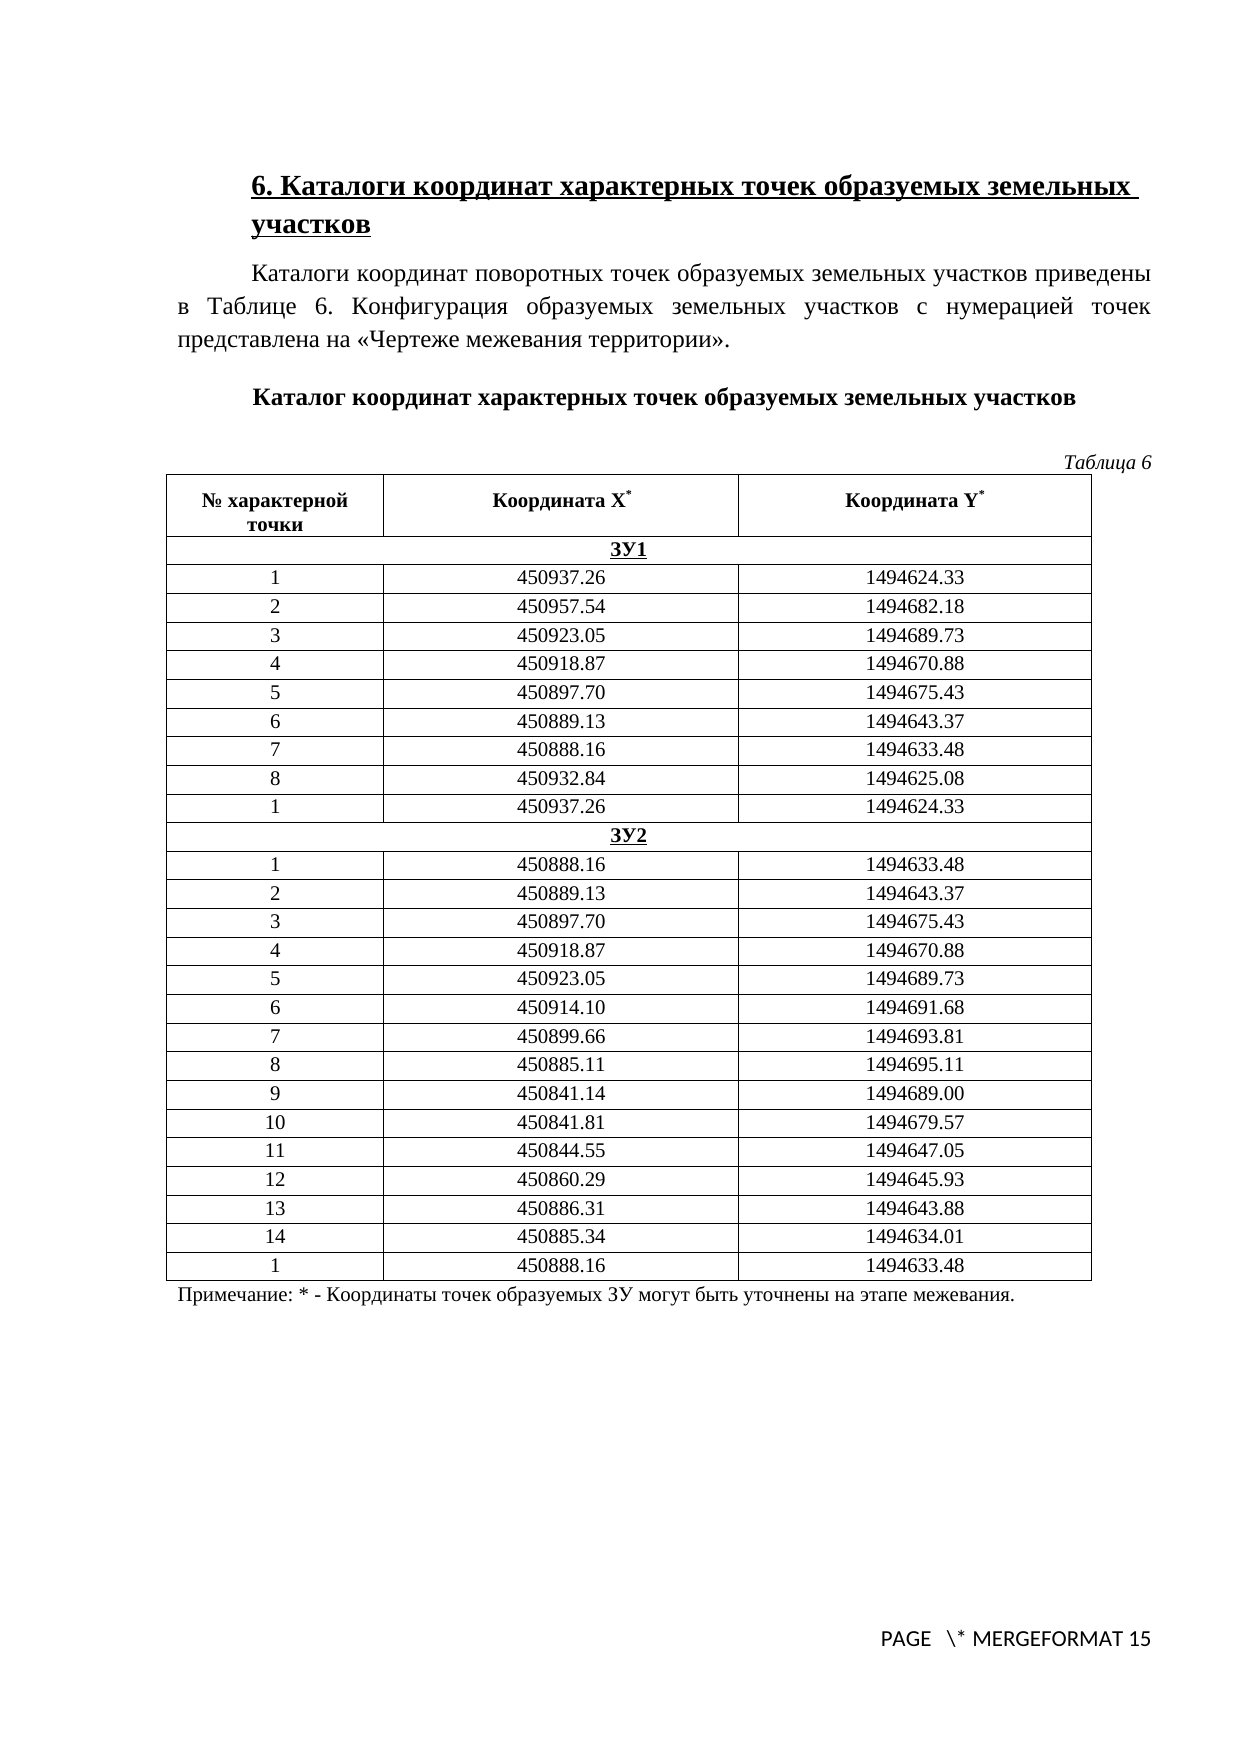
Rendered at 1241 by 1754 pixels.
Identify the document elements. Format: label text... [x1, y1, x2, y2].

table_cell 1494625.08 [739, 766, 1091, 793]
table_cell 450937.26 [384, 795, 738, 822]
table_cell 8 [167, 1052, 383, 1080]
table_cell ЗУ2 [167, 823, 1091, 851]
table_cell 4 [167, 651, 383, 679]
table_cell 9 [167, 1081, 383, 1108]
table_cell 6 [167, 709, 383, 736]
table_cell 4 [167, 938, 383, 965]
table_cell 10 [167, 1110, 383, 1137]
table_cell 1494624.33 [739, 565, 1091, 593]
table_cell 1494643.37 [739, 880, 1091, 908]
table_cell 1494633.48 [739, 852, 1091, 879]
table_cell 11 [167, 1138, 383, 1166]
table_cell 2 [167, 880, 383, 908]
table_cell 7 [167, 1024, 383, 1051]
table_cell 1494633.48 [739, 1253, 1091, 1280]
table_cell 1 [167, 565, 383, 593]
table_cell 1494643.37 [739, 709, 1091, 736]
table_cell ЗУ1 [167, 537, 1091, 564]
subtitle 6. Каталоги координат характерных точек образуемых земельных участков [251, 168, 1152, 240]
table_cell 1494691.68 [739, 995, 1091, 1023]
table_cell 8 [167, 766, 383, 793]
table_cell 450889.13 [384, 880, 738, 908]
table_cell 5 [167, 680, 383, 707]
table_cell 7 [167, 737, 383, 765]
table_cell 450889.13 [384, 709, 738, 736]
table_cell 13 [167, 1196, 383, 1223]
table_cell 1494634.01 [739, 1224, 1091, 1252]
table_cell 2 [167, 594, 383, 622]
table_cell 1494633.48 [739, 737, 1091, 765]
table_cell 450957.54 [384, 594, 738, 622]
table_cell 1494670.88 [739, 651, 1091, 679]
table_cell 450918.87 [384, 938, 738, 965]
table_header № характерной точки [167, 475, 383, 536]
table_cell 450885.11 [384, 1052, 738, 1080]
table_cell 450888.16 [384, 737, 738, 765]
table_cell 1494647.05 [739, 1138, 1091, 1166]
table_cell 14 [167, 1224, 383, 1252]
table_cell 450844.55 [384, 1138, 738, 1166]
text Каталоги координат поворотных точек образуемых земельных участков приведены в Таблице 6. Конфигурация образуемых земельных участков с нумерацией точек представлена на «Чертеже межевания территории». [177, 258, 1152, 352]
table_cell 1 [167, 852, 383, 879]
table_cell 450888.16 [384, 1253, 738, 1280]
table_cell 1494682.18 [739, 594, 1091, 622]
table_cell 450914.10 [384, 995, 738, 1023]
table_cell 1494689.73 [739, 966, 1091, 994]
table_cell 3 [167, 909, 383, 937]
table_cell 1494675.43 [739, 909, 1091, 937]
table_cell 450918.87 [384, 651, 738, 679]
table_cell 450886.31 [384, 1196, 738, 1223]
table_cell 1494679.57 [739, 1110, 1091, 1137]
text Каталог координат характерных точек образуемых земельных участков [177, 382, 1152, 411]
table_cell 5 [167, 966, 383, 994]
text Таблица 6 [180, 450, 1152, 474]
table_cell 450899.66 [384, 1024, 738, 1051]
table_cell 450897.70 [384, 680, 738, 707]
table_cell 1494670.88 [739, 938, 1091, 965]
table_cell 450888.16 [384, 852, 738, 879]
table_cell 1494695.11 [739, 1052, 1091, 1080]
table_cell 1494624.33 [739, 795, 1091, 822]
table_cell 450932.84 [384, 766, 738, 793]
text Примечание: * - Координаты точек образуемых ЗУ могут быть уточнены на этапе межевания. [177, 1281, 1152, 1306]
table_cell 6 [167, 995, 383, 1023]
table_cell 450841.14 [384, 1081, 738, 1108]
table_cell 450885.34 [384, 1224, 738, 1252]
table_cell 1494689.00 [739, 1081, 1091, 1108]
table_header Координата Y* [739, 475, 1091, 536]
table_cell 450923.05 [384, 623, 738, 650]
table_header Координата X* [384, 475, 738, 536]
table_cell 1494645.93 [739, 1167, 1091, 1194]
table_cell 1494675.43 [739, 680, 1091, 707]
table_cell 1494643.88 [739, 1196, 1091, 1223]
table_cell 1494689.73 [739, 623, 1091, 650]
table_cell 3 [167, 623, 383, 650]
table_cell 1 [167, 1253, 383, 1280]
table_cell 1 [167, 795, 383, 822]
table_cell 12 [167, 1167, 383, 1194]
table_cell 1494693.81 [739, 1024, 1091, 1051]
table_cell 450897.70 [384, 909, 738, 937]
table_cell 450937.26 [384, 565, 738, 593]
table_cell 450860.29 [384, 1167, 738, 1194]
table_cell 450841.81 [384, 1110, 738, 1137]
table_cell 450923.05 [384, 966, 738, 994]
